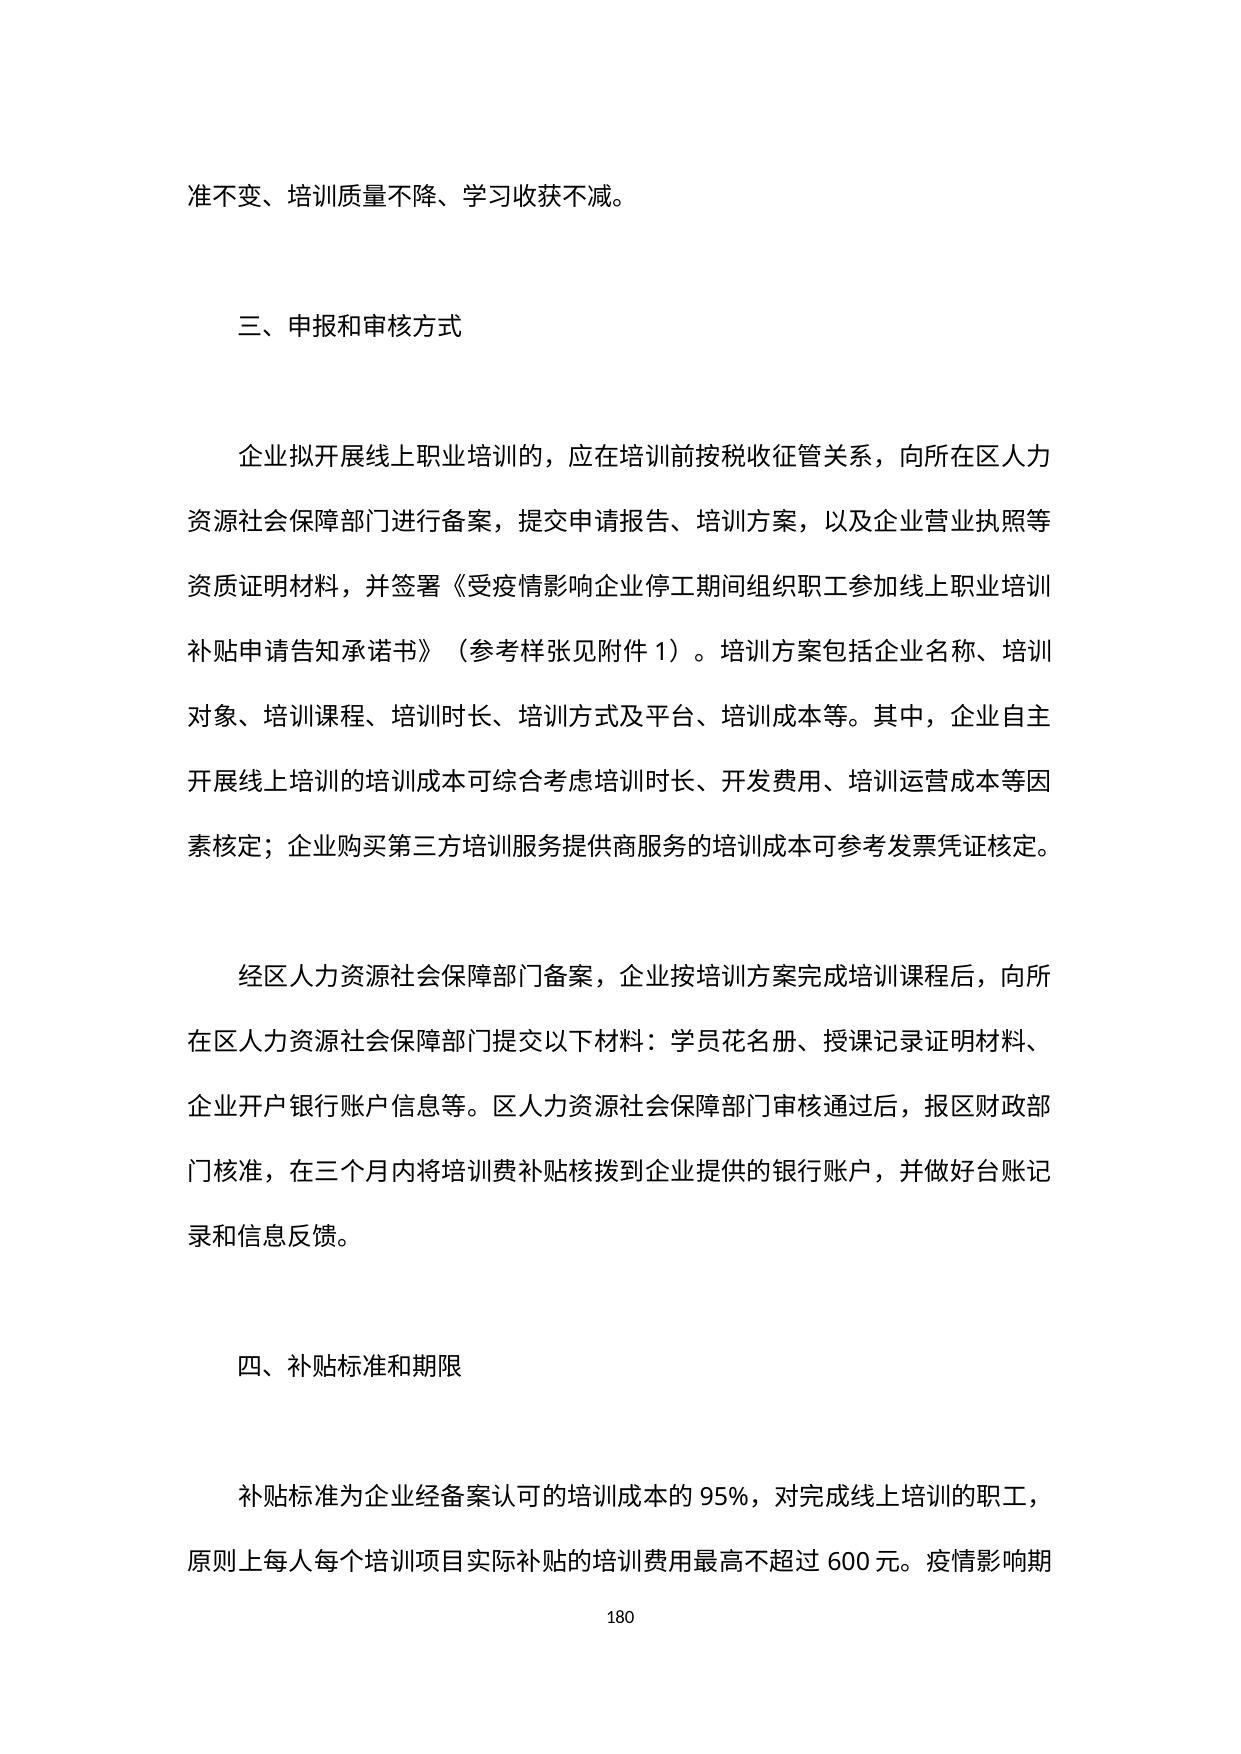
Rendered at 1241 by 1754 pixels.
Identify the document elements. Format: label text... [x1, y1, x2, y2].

text 三、申报和审核方式 [187, 292, 1053, 357]
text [187, 162, 1053, 227]
text 企业拟开展线上职业培训的，应在培训前按税收征管关系，向所在区人力资源社会保障部门进行备案，提交申请报告、培训方案，以及企业营业执照等资质证明材料，并签署《受疫情影响企业停工期间组织职工参加线上职业培训补贴申请告知承诺书》（参考样张见附件1）。培训方案包括企业名称、培训对象、培训课程、培训时长、培训方式及平台、培训成本等。其中，企业自主开展线上培训的培训成本可综合考虑培训时长、开发费用、培训运营成本等因素核定；企业购买第三方培训服务提供商服务的培训成本可参考发票凭证核定。 [187, 422, 1053, 877]
text 四、补贴标准和期限 [187, 1332, 1053, 1397]
text 经区人力资源社会保障部门备案，企业按培训方案完成培训课程后，向所在区人力资源社会保障部门提交以下材料：学员花名册、授课记录证明材料、企业开户银行账户信息等。区人力资源社会保障部门审核通过后，报区财政部门核准，在三个月内将培训费补贴核拨到企业提供的银行账户，并做好台账记录和信息反馈。 [187, 942, 1053, 1267]
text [187, 1462, 1053, 1592]
